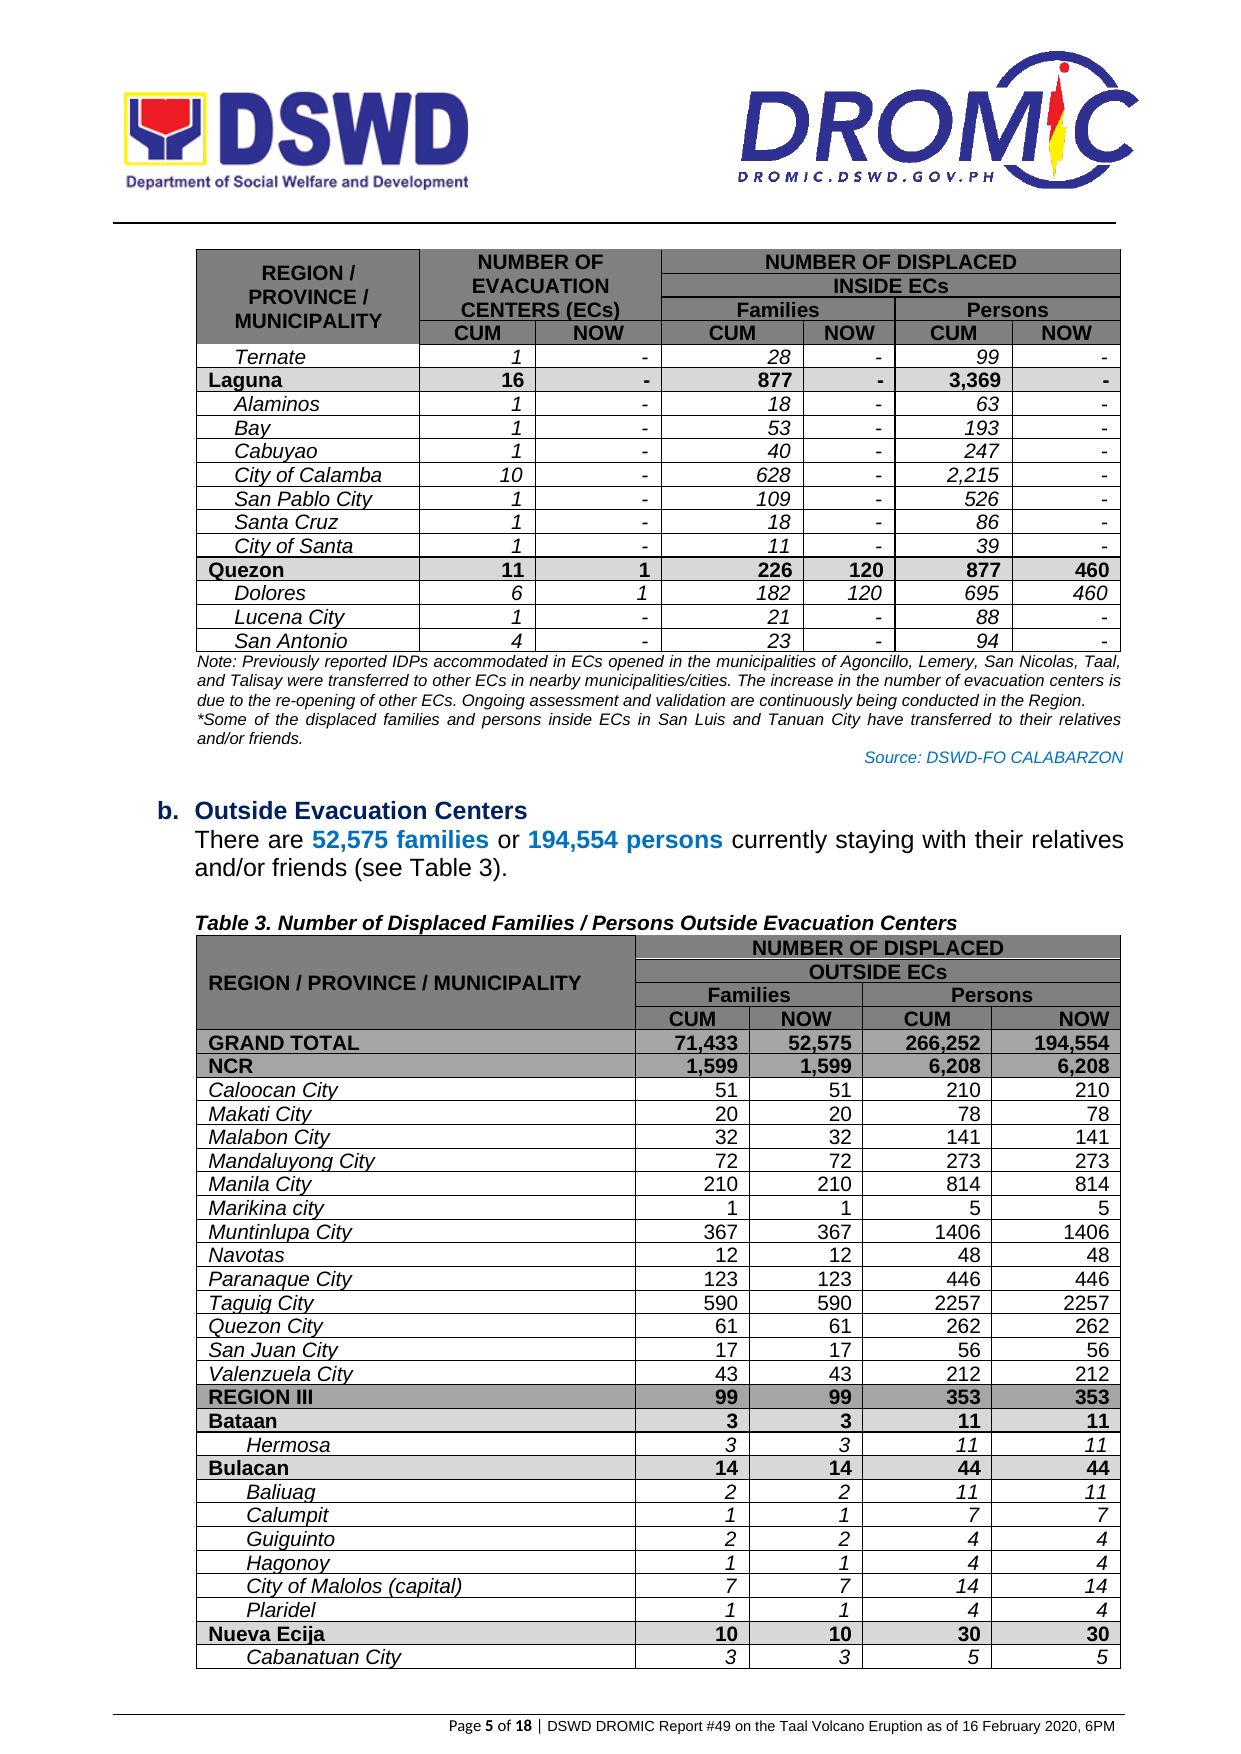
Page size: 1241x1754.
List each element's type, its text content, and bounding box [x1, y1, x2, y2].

table_cell Families [662, 298, 894, 320]
picture [730, 50, 1144, 188]
table_cell [197, 439, 223, 462]
table_cell 43 [636, 1361, 749, 1384]
table_cell [197, 1503, 235, 1526]
table_cell 1 [420, 416, 535, 438]
table_cell NOW [804, 321, 894, 344]
table_cell - [536, 487, 661, 509]
picture [112, 88, 482, 195]
table_cell 56 [992, 1338, 1120, 1360]
table_cell Navotas [197, 1243, 635, 1266]
table_cell 20 [750, 1101, 862, 1124]
table_cell 590 [750, 1291, 862, 1313]
table_cell [197, 1433, 235, 1455]
table_cell Malabon City [197, 1125, 635, 1148]
table_cell 1 [420, 345, 535, 367]
table_cell 262 [863, 1314, 991, 1337]
table_cell Lucena City (capital) [223, 605, 419, 627]
table_cell 273 [992, 1149, 1120, 1171]
table_cell 10 [420, 463, 535, 486]
table_cell 86 [896, 510, 1012, 533]
table_cell 353 [992, 1385, 1120, 1408]
table_cell - [1013, 416, 1120, 438]
table_header REGION / PROVINCE / MUNICIPALITY [197, 250, 419, 344]
table_cell 2,215 [896, 463, 1012, 486]
table_cell Hagonoy [235, 1551, 635, 1573]
table_cell 7 [863, 1503, 991, 1526]
table_cell 120 [804, 581, 894, 604]
table_cell 353 [863, 1385, 991, 1408]
table_cell CUM [420, 321, 535, 344]
table_cell - [536, 629, 661, 651]
table_cell Paranaque City [197, 1267, 635, 1289]
table_cell 40 [662, 439, 803, 462]
table_cell - [804, 487, 894, 509]
table_cell GRAND TOTAL [197, 1030, 635, 1053]
table_cell 1406 [992, 1220, 1120, 1242]
table_cell 12 [636, 1243, 749, 1266]
table_cell Marikina city [197, 1196, 635, 1218]
table_cell 5 [992, 1196, 1120, 1218]
table_cell [197, 392, 223, 414]
table_cell - [1013, 368, 1120, 391]
table_cell Manila City [197, 1172, 635, 1195]
table_cell - [1013, 463, 1120, 486]
table_cell Plaridel [235, 1598, 635, 1621]
table_cell 61 [636, 1314, 749, 1337]
table_cell Dolores [223, 581, 419, 604]
table_cell 2 [636, 1527, 749, 1549]
table_cell 1,599 [750, 1054, 862, 1077]
table_cell 109 [662, 487, 803, 509]
table_cell 71,433 [636, 1030, 749, 1053]
table_cell [197, 463, 223, 486]
table_cell 21 [662, 605, 803, 627]
table_cell 39 [896, 534, 1012, 556]
table_cell 12 [750, 1243, 862, 1266]
table_cell - [1013, 629, 1120, 651]
table_cell 814 [992, 1172, 1120, 1195]
table_cell 11 [992, 1433, 1120, 1455]
table_cell - [1013, 392, 1120, 414]
table_cell 1406 [863, 1220, 991, 1242]
table_cell San Antonio [223, 629, 419, 651]
table_cell Valenzuela City [197, 1361, 635, 1384]
table_cell - [536, 392, 661, 414]
list Table 3. Number of Displaced Families / Persons Outside Evacuation Centers [194, 911, 1125, 935]
table_cell Ternate [223, 344, 419, 367]
table_cell 53 [662, 416, 803, 438]
table_cell Persons [896, 298, 1120, 320]
table_cell - [536, 463, 661, 486]
table_cell 1 [636, 1196, 749, 1218]
table_cell [197, 605, 223, 627]
table_cell 99 [896, 345, 1012, 367]
table_cell 210 [863, 1078, 991, 1100]
text *Some of the displaced families and persons inside ECs in San Luis and Tanuan City have transferred to their relatives and/or friends. [197, 709, 1125, 748]
table_cell San Pablo City [223, 487, 419, 509]
table_cell San Juan City [197, 1338, 635, 1360]
table_cell CUM [863, 1007, 991, 1029]
table_cell 3 [636, 1645, 749, 1668]
table_cell 17 [750, 1338, 862, 1360]
table_cell - [536, 439, 661, 462]
table_cell 120 [804, 558, 894, 580]
table_cell 6,208 [992, 1054, 1120, 1077]
table_cell 18 [662, 392, 803, 414]
table_cell CUM [636, 1007, 749, 1029]
table_cell [197, 344, 223, 367]
table_cell 99 [636, 1385, 749, 1408]
table_cell 32 [750, 1125, 862, 1148]
table_cell - [804, 463, 894, 486]
table_cell - [804, 345, 894, 367]
list There are 52,575 families or 194,554 persons currently staying with their relatives and/or friends (see Table 3). [194, 824, 1125, 882]
table_cell 44 [863, 1456, 991, 1479]
table_cell 6 [420, 581, 535, 604]
table_cell 7 [636, 1574, 749, 1597]
table_cell Baliuag [235, 1480, 635, 1502]
table_cell 52,575 [750, 1030, 862, 1053]
table_cell 226 [662, 558, 803, 580]
table_cell 2257 [863, 1291, 991, 1313]
table_cell 18 [662, 510, 803, 533]
table_cell - [804, 439, 894, 462]
table_cell City of Malolos (capital) [235, 1574, 635, 1597]
table_cell 194,554 [992, 1030, 1120, 1053]
table_cell Bulacan [197, 1456, 635, 1479]
table_cell 1 [420, 534, 535, 556]
table_cell 210 [636, 1172, 749, 1195]
table_cell NOW [992, 1007, 1120, 1029]
table_cell 367 [750, 1220, 862, 1242]
table_header NUMBER OF EVACUATION CENTERS (ECs) [420, 249, 661, 320]
table_cell 628 [662, 463, 803, 486]
table_cell 247 [896, 439, 1012, 462]
table_cell - [536, 605, 661, 627]
table_cell 877 [896, 558, 1012, 580]
text Note: Previously reported IDPs accommodated in ECs opened in the municipalities of Agoncillo, Lemery, San Nicolas, Taal, and Talisay were transferred to other ECs in nearby municipalities/cities. The increase in the number of evacuation centers is due to the re-opening of other ECs. Ongoing assessment and validation are continuously being conducted in the Region. [197, 652, 1125, 709]
table_cell 446 [992, 1267, 1120, 1289]
table_cell 4 [420, 629, 535, 651]
table_cell 61 [750, 1314, 862, 1337]
table_cell 7 [992, 1503, 1120, 1526]
table_cell Families [636, 983, 862, 1006]
table_cell 3 [636, 1409, 749, 1431]
table_cell Guiguinto [235, 1527, 635, 1549]
table_cell 182 [662, 581, 803, 604]
table_cell - [536, 416, 661, 438]
table_cell 20 [636, 1101, 749, 1124]
table_cell 590 [636, 1291, 749, 1313]
table_cell Bataan [197, 1409, 635, 1431]
table_cell Bay [223, 416, 419, 438]
table_cell 23 [662, 629, 803, 651]
table_cell 63 [896, 392, 1012, 414]
table_cell 1 [420, 605, 535, 627]
list Outside Evacuation Centers [157, 796, 1125, 824]
table_cell [197, 1551, 235, 1573]
table_cell 43 [750, 1361, 862, 1384]
table_cell 48 [992, 1243, 1120, 1266]
table_cell 56 [863, 1338, 991, 1360]
table_cell 460 [1013, 581, 1120, 604]
table_cell 210 [992, 1078, 1120, 1100]
table_cell 78 [863, 1101, 991, 1124]
table_cell 212 [863, 1361, 991, 1384]
table_cell 11 [662, 534, 803, 556]
table_cell NCR [197, 1054, 635, 1077]
table_cell 141 [863, 1125, 991, 1148]
table_cell CUM [662, 321, 803, 344]
table_cell 367 [636, 1220, 749, 1242]
table_cell 11 [863, 1480, 991, 1502]
table_cell 4 [863, 1598, 991, 1621]
table_cell NOW [536, 321, 661, 344]
table_cell Laguna [197, 368, 419, 391]
table_cell Santa Cruz (capital) [223, 510, 419, 533]
table_cell 2257 [992, 1291, 1120, 1313]
table_cell 32 [636, 1125, 749, 1148]
table_cell 72 [750, 1149, 862, 1171]
table_cell 262 [992, 1314, 1120, 1337]
table_cell - [1013, 605, 1120, 627]
table_cell 1 [636, 1503, 749, 1526]
table_cell 14 [636, 1456, 749, 1479]
table_cell 3 [636, 1433, 749, 1455]
table_cell 1 [536, 581, 661, 604]
table_cell 193 [896, 416, 1012, 438]
table_cell 814 [863, 1172, 991, 1195]
table_cell 123 [636, 1267, 749, 1289]
table_cell NOW [1013, 321, 1120, 344]
table_cell 141 [992, 1125, 1120, 1148]
table_cell 5 [992, 1645, 1120, 1668]
table_cell - [804, 510, 894, 533]
table_cell Persons [863, 983, 1120, 1006]
table_cell 48 [863, 1243, 991, 1266]
table_cell 10 [750, 1622, 862, 1644]
table_cell Makati City [197, 1101, 635, 1124]
table_cell Quezon [197, 558, 419, 580]
table_cell 72 [636, 1149, 749, 1171]
table_cell [197, 510, 223, 533]
table_cell 2 [636, 1480, 749, 1502]
table_cell 51 [750, 1078, 862, 1100]
table_cell [197, 1645, 235, 1668]
table_cell 2 [750, 1480, 862, 1502]
table_cell 16 [420, 368, 535, 391]
table_cell OUTSIDE ECs [636, 960, 1120, 982]
table_cell Muntinlupa City [197, 1220, 635, 1242]
table_cell - [536, 345, 661, 367]
table_cell 30 [992, 1622, 1120, 1644]
table_cell 695 [896, 581, 1012, 604]
table_cell CUM [896, 321, 1012, 344]
table_cell 4 [992, 1527, 1120, 1549]
table_cell - [1013, 439, 1120, 462]
table_cell 88 [896, 605, 1012, 627]
table_cell [197, 1598, 235, 1621]
table_cell 78 [992, 1101, 1120, 1124]
table_cell 1 [420, 487, 535, 509]
table_cell Calumpit [235, 1503, 635, 1526]
table_cell [197, 1480, 235, 1502]
table_cell Cabuyao [223, 439, 419, 462]
table_cell [197, 416, 223, 438]
table_cell - [536, 368, 661, 391]
table_cell 4 [992, 1598, 1120, 1621]
table_cell 10 [636, 1622, 749, 1644]
table_cell [197, 581, 223, 604]
table_cell 1 [750, 1503, 862, 1526]
table_cell 212 [992, 1361, 1120, 1384]
table_cell 44 [992, 1456, 1120, 1479]
table_cell 1 [420, 439, 535, 462]
table_cell 1 [536, 558, 661, 580]
table_cell 3,369 [896, 368, 1012, 391]
table_cell Cabanatuan City [235, 1645, 635, 1668]
table_header NUMBER OF DISPLACED [636, 935, 1120, 958]
table_cell Taguig City [197, 1291, 635, 1313]
table_cell [197, 534, 223, 556]
table_cell 1 [636, 1598, 749, 1621]
text Source: DSWD-FO CALABARZON [142, 748, 1125, 767]
table_cell - [804, 534, 894, 556]
table_cell 94 [896, 629, 1012, 651]
table_cell REGION III [197, 1385, 635, 1408]
table_cell 1 [420, 510, 535, 533]
table_cell - [804, 392, 894, 414]
table_cell City of Santa Rosa [223, 534, 419, 556]
table_cell [197, 629, 223, 651]
table_cell - [536, 534, 661, 556]
table_cell Caloocan City [197, 1078, 635, 1100]
table_cell 877 [662, 368, 803, 391]
table_cell 11 [992, 1480, 1120, 1502]
table_cell - [536, 510, 661, 533]
table_cell 3 [750, 1645, 862, 1668]
table_cell 6,208 [863, 1054, 991, 1077]
table_cell [197, 487, 223, 509]
table_cell - [804, 605, 894, 627]
table_cell 2 [750, 1527, 862, 1549]
table_cell City of Calamba [223, 463, 419, 486]
table_cell - [1013, 510, 1120, 533]
table_cell 4 [863, 1551, 991, 1573]
table_cell 1 [750, 1598, 862, 1621]
table_cell [197, 1574, 235, 1597]
table_cell 5 [863, 1645, 991, 1668]
table_cell 99 [750, 1385, 862, 1408]
table_header NUMBER OF DISPLACED [661, 249, 1120, 273]
table_cell 1,599 [636, 1054, 749, 1077]
table_cell 4 [863, 1527, 991, 1549]
table_cell 11 [992, 1409, 1120, 1431]
table_cell 5 [863, 1196, 991, 1218]
table_cell 210 [750, 1172, 862, 1195]
table_cell 11 [420, 558, 535, 580]
table_cell 7 [750, 1574, 862, 1597]
table_cell - [804, 368, 894, 391]
table_cell - [1013, 345, 1120, 367]
table_cell 17 [636, 1338, 749, 1360]
table_cell - [1013, 534, 1120, 556]
table_cell - [804, 416, 894, 438]
table_cell 123 [750, 1267, 862, 1289]
table_cell 1 [636, 1551, 749, 1573]
table_cell 51 [636, 1078, 749, 1100]
table_cell Mandaluyong City [197, 1149, 635, 1171]
table_cell 28 [662, 345, 803, 367]
table_cell 3 [750, 1433, 862, 1455]
table_cell 14 [750, 1456, 862, 1479]
table_cell 273 [863, 1149, 991, 1171]
table_cell INSIDE ECs [662, 274, 1120, 296]
table_cell 14 [863, 1574, 991, 1597]
table_cell 4 [992, 1551, 1120, 1573]
table_cell 1 [750, 1196, 862, 1218]
table_cell 30 [863, 1622, 991, 1644]
table_cell - [804, 629, 894, 651]
table_cell Hermosa [235, 1433, 635, 1455]
table_header REGION / PROVINCE / MUNICIPALITY [197, 936, 635, 1029]
table_cell Quezon City [197, 1314, 635, 1337]
table_cell Alaminos [223, 392, 419, 414]
table_cell NOW [750, 1007, 862, 1029]
table_cell 446 [863, 1267, 991, 1289]
table_cell - [1013, 487, 1120, 509]
table_cell 526 [896, 487, 1012, 509]
table_cell 11 [863, 1433, 991, 1455]
table_cell 1 [750, 1551, 862, 1573]
table_cell 14 [992, 1574, 1120, 1597]
table_cell 460 [1013, 558, 1120, 580]
table_cell 11 [863, 1409, 991, 1431]
table_cell [197, 1527, 235, 1549]
table_cell 266,252 [863, 1030, 991, 1053]
table_cell 3 [750, 1409, 862, 1431]
table_cell Nueva Ecija [197, 1622, 635, 1644]
table_cell 1 [420, 392, 535, 414]
